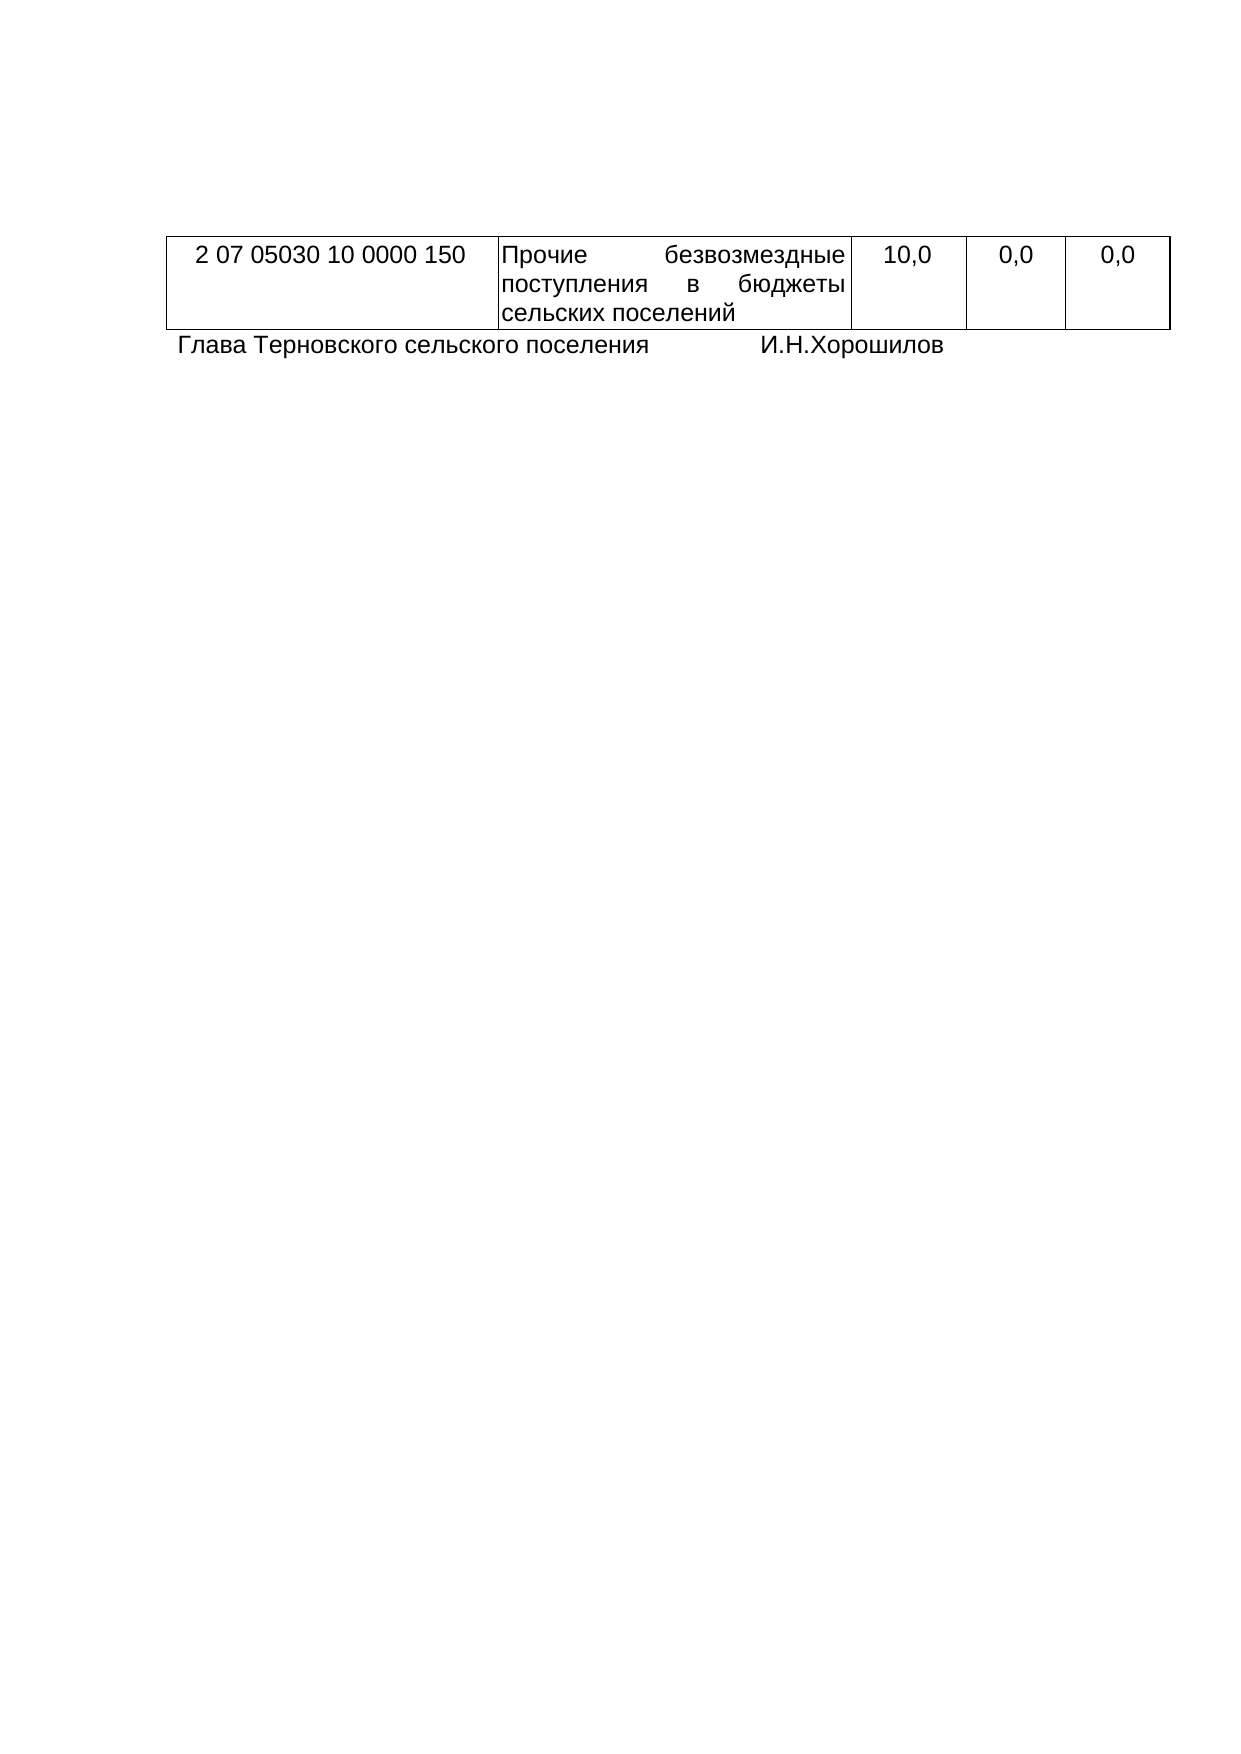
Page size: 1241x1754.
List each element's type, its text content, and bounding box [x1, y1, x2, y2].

text Глава Терновского сельского поселения И.Н.Хорошилов [177, 330, 1181, 359]
table_cell Прочие безвозмездные поступления в бюджеты сельских поселений [499, 237, 851, 329]
table_cell 2 07 05030 10 0000 150 [167, 237, 498, 329]
table_cell 0,0 [1066, 237, 1169, 329]
table_cell 0,0 [967, 237, 1065, 329]
table_cell 10,0 [852, 237, 966, 329]
